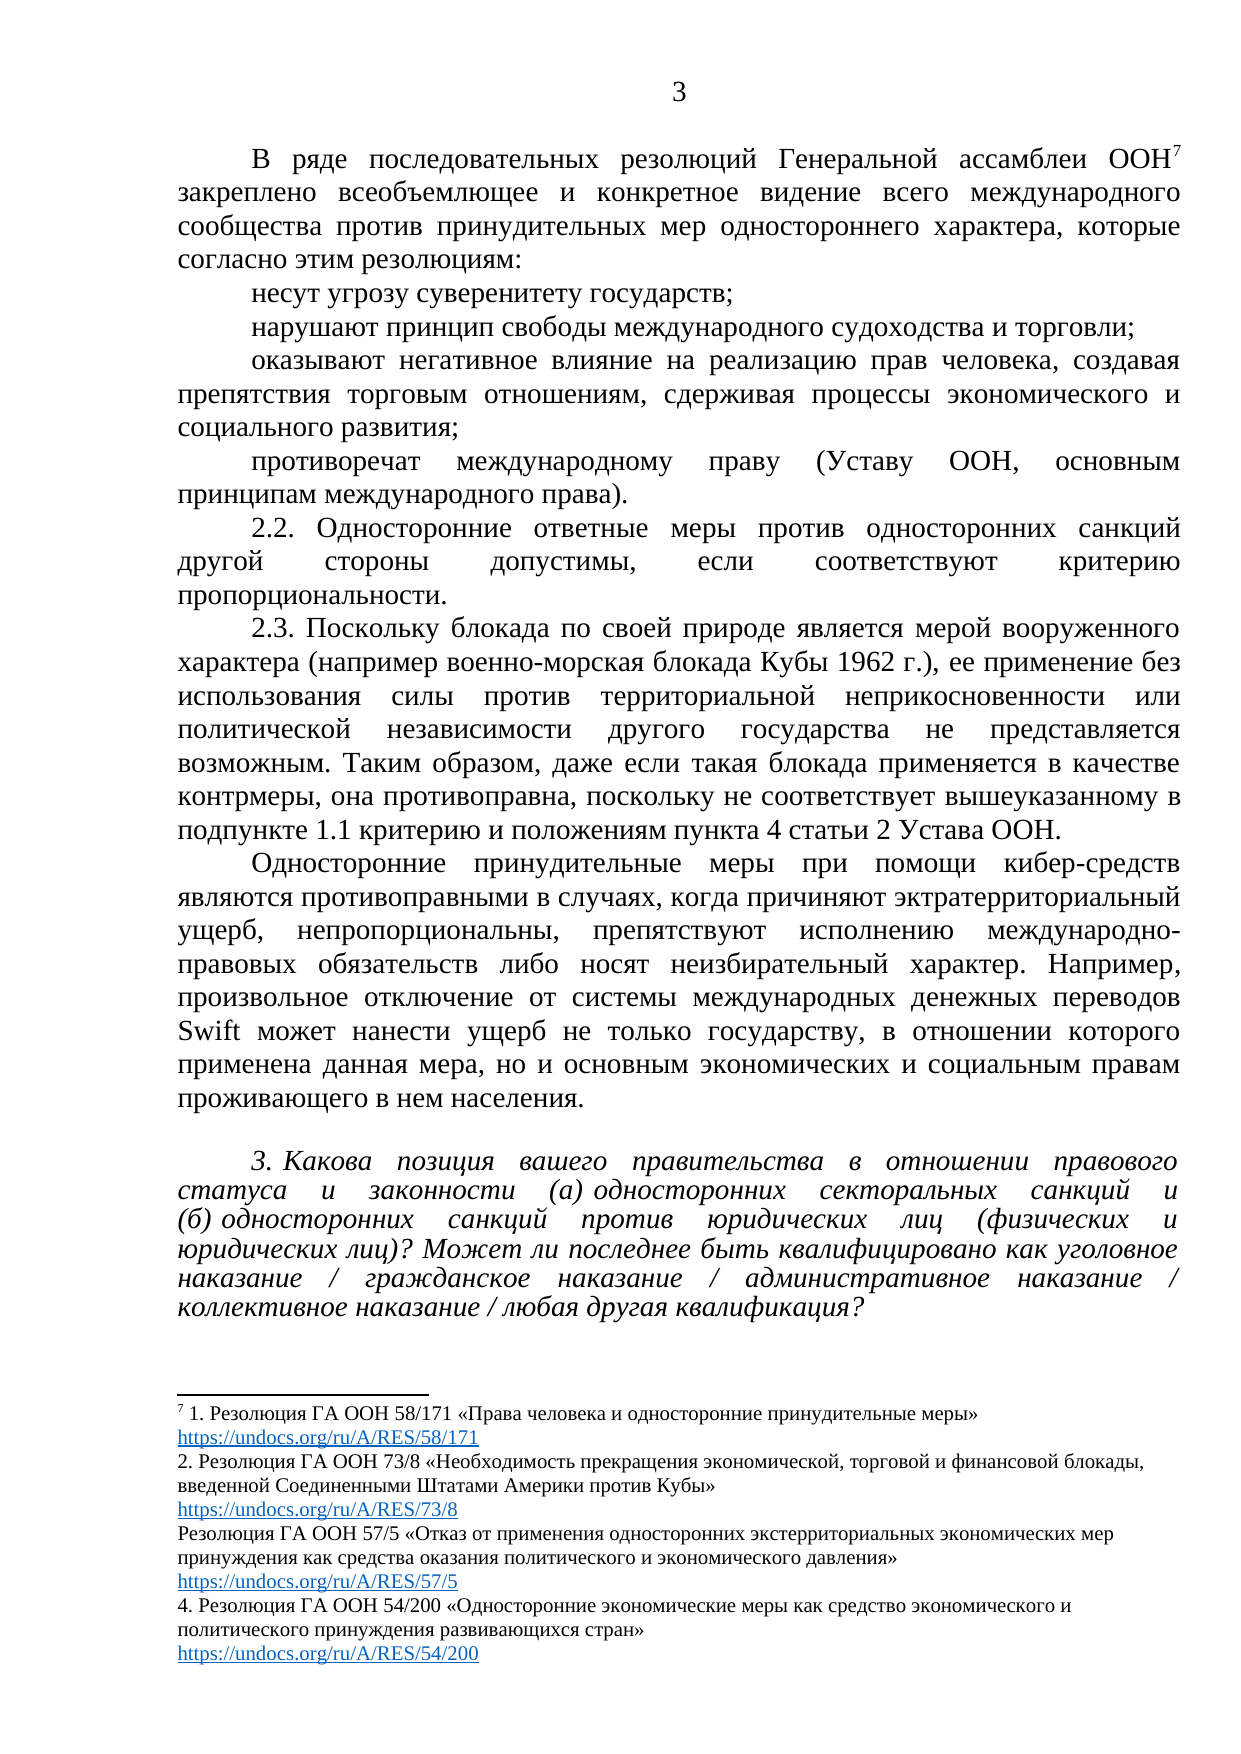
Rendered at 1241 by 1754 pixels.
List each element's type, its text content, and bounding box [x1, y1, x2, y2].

text Односторонние принудительные меры при помощи кибер-средств являются противоправными в случаях, когда причиняют эктратерриториальный ущерб, непропорциональны, препятствуют исполнению международно-правовых обязательств либо носят неизбирательный характер. Например, произвольное отключение от системы международных денежных переводов Swift может нанести ущерб не только государству, в отношении которого применена данная мера, но и основным экономических и социальным правам проживающего в нем населения. [177, 845, 1181, 1114]
text 2.3. Поскольку блокада по своей природе является мерой вооруженного характера (например военно-морская блокада Кубы 1962 г.), ее применение без использования силы против территориальной неприкосновенности или политической независимости другого государства не представляется возможным. Таким образом, даже если такая блокада применяется в качестве контрмеры, она противоправна, поскольку не соответствует вышеуказанному в подпункте 1.1 критерию и положениям пункта 4 статьи 2 Устава ООН. [177, 611, 1181, 845]
text противоречат международному праву (Уставу ООН, основным принципам международного права). [177, 443, 1181, 510]
text несут угрозу суверенитету государств; [177, 275, 1181, 309]
text 2.2. Односторонние ответные меры против односторонних санкций другой стороны допустимы, если соответствуют критерию пропорциональности. [177, 510, 1181, 611]
text нарушают принцип свободы международного судоходства и торговли; [177, 309, 1181, 342]
text В ряде последовательных резолюций Генеральной ассамблеи ООН закреплено всеобъемлющее и конкретное видение всего международного сообщества против принудительных мер одностороннего характера, которые согласно этим резолюциям: [177, 141, 1181, 275]
text 3. Какова позиция вашего правительства в отношении правового статуса и законности (а) односторонних секторальных санкций и (б) односторонних санкций против юридических лиц (физических и юридических лиц)? Может ли последнее быть квалифицировано как уголовное наказание / гражданское наказание / административное наказание / коллективное наказание / любая другая квалификация? [177, 1147, 1181, 1322]
text оказывают негативное влияние на реализацию прав человека, создавая препятствия торговым отношениям, сдерживая процессы экономического и социального развития; [177, 342, 1181, 443]
